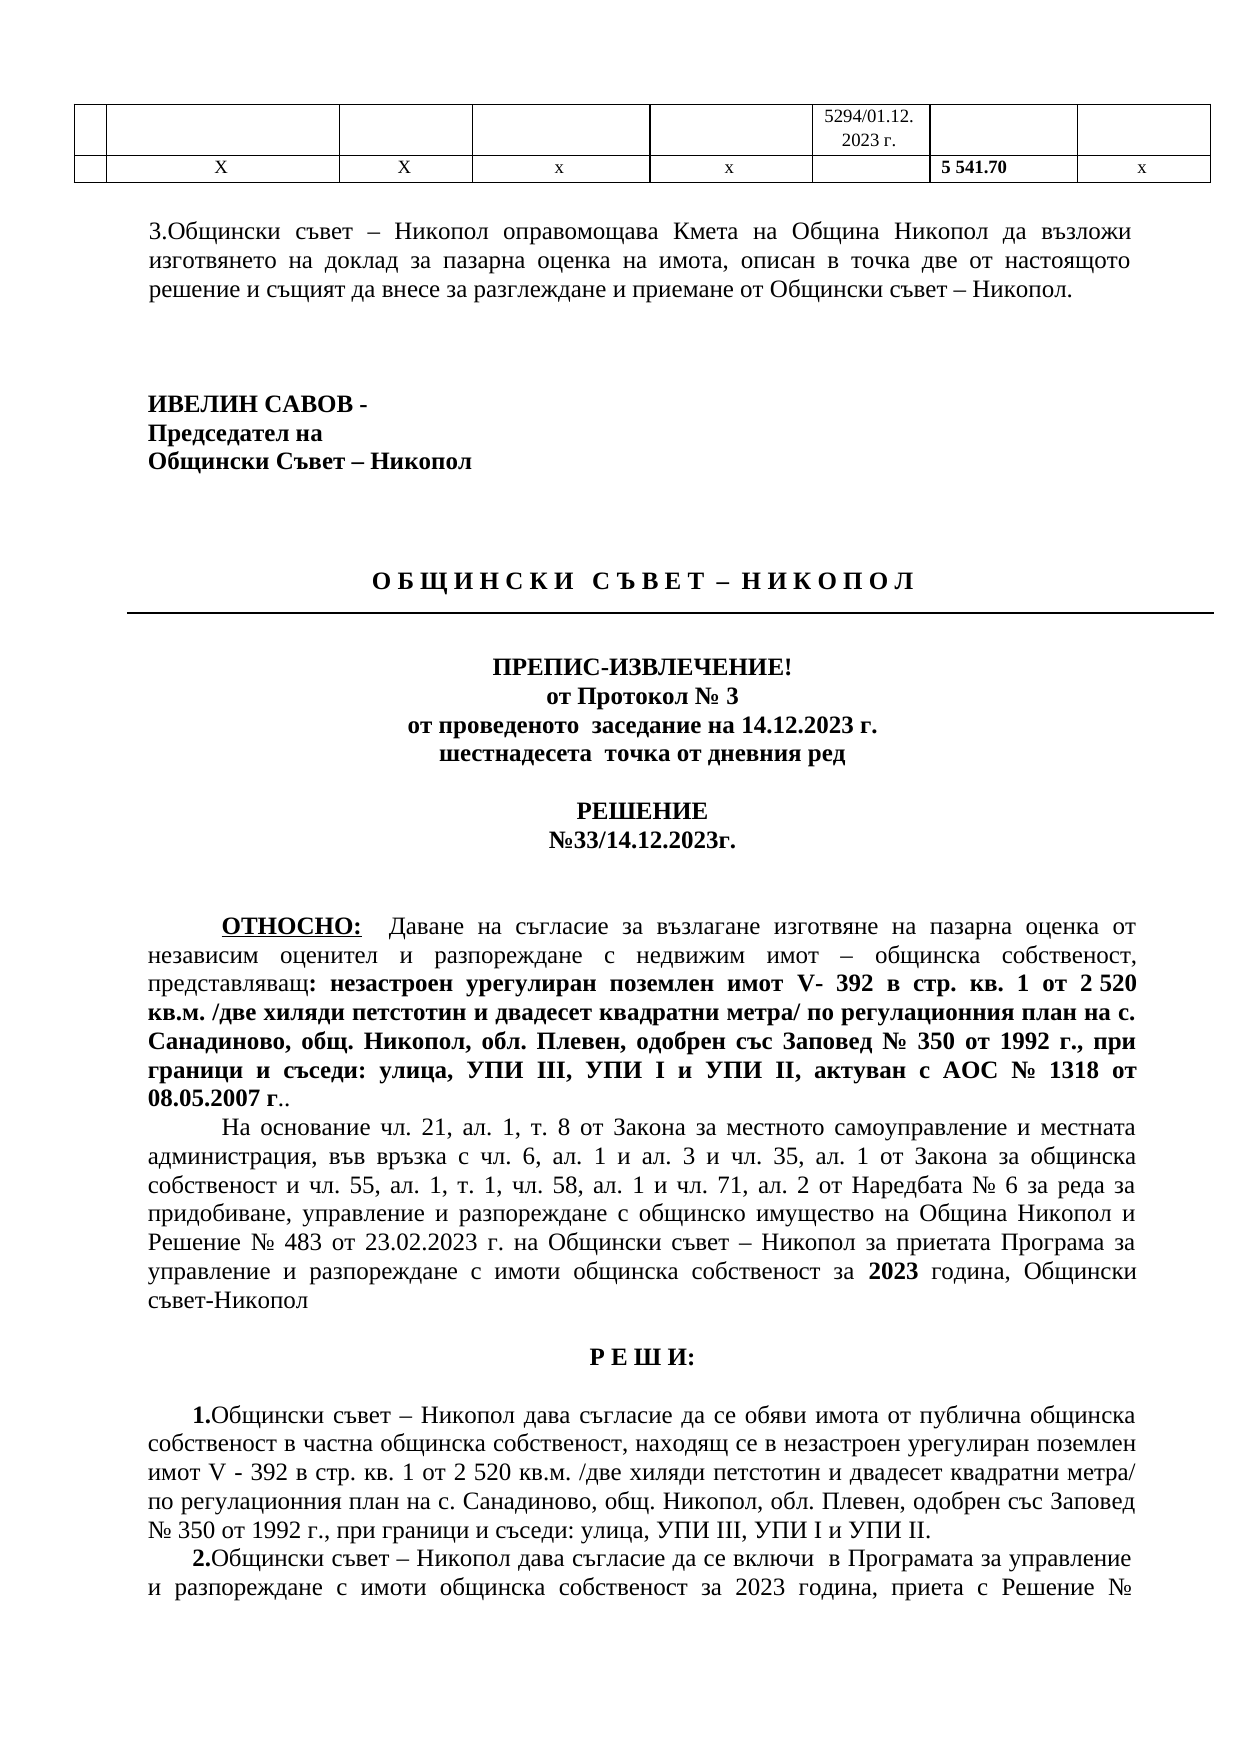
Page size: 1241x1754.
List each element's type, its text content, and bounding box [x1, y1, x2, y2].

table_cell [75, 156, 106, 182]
text 1.Общински съвет – Никопол дава съгласие да се обяви имота от публична общинска собственост в частна общинска собственост, находящ се в незастроен урегулиран поземлен имот V - 392 в стр. кв. 1 от 2 520 кв.м. /две хиляди петстотин и двадесет квадратни метра/ по регулационния план на с. Санадиново, общ. Никопол, обл. Плевен, одобрен със Заповед № 350 от 1992 г., при граници и съседи: улица, УПИ III, УПИ I и УПИ II. [148, 1400, 1137, 1543]
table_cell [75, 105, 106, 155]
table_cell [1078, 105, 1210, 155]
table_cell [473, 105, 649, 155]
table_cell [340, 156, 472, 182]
text №33/14.12.2023г. [148, 825, 1137, 853]
text от проведеното заседание на 14.12.2023 г. [148, 710, 1137, 738]
text от Протокол № 3 [148, 681, 1137, 710]
text ПРЕПИС-ИЗВЛЕЧЕНИЕ! [148, 652, 1137, 681]
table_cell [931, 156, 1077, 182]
text ОТНОСНО: Даване на съгласие за възлагане изготвяне на пазарна оценка от независим оценител и разпореждане с недвижим имот – общинска собственост, представляващ: незастроен урегулиран поземлен имот V- 392 в стр. кв. 1 от 2 520 кв.м. /две хиляди петстотин и двадесет квадратни метра/ по регулационния план на с. Санадиново, общ. Никопол, обл. Плевен, одобрен със Заповед № 350 от 1992 г., при граници и съседи: улица, УПИ III, УПИ I и УПИ II, актуван с АОС № 1318 от 08.05.2007 г.. [148, 911, 1137, 1112]
text Председател на [148, 418, 1137, 446]
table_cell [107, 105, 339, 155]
text РЕШЕНИЕ [148, 796, 1137, 825]
text Р Е Ш И: [148, 1342, 1137, 1371]
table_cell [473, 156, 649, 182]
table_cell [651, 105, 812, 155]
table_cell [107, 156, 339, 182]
text О Б Щ И Н С К И С Ъ В Е Т – Н И К О П О Л [148, 566, 1137, 595]
text Общински Съвет – Никопол [148, 446, 1137, 475]
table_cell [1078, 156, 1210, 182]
text ИВЕЛИН САВОВ - [148, 389, 1137, 418]
text шестнадесета точка от дневния ред [148, 738, 1137, 767]
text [148, 1543, 1132, 1601]
text 3.Общински съвет – Никопол оправомощава Кмета на Община Никопол да възложи изготвянето на доклад за пазарна оценка на имота, описан в точка две от настоящото решение и същият да внесе за разглеждане и приемане от Общински съвет – Никопол. [148, 216, 1132, 303]
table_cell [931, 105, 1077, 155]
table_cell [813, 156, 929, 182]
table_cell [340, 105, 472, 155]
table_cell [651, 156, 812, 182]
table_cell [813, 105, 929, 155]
text На основание чл. 21, ал. 1, т. 8 от Закона за местното самоуправление и местната администрация, във връзка с чл. 6, ал. 1 и ал. 3 и чл. 35, ал. 1 от Закона за общинска собственост и чл. 55, ал. 1, т. 1, чл. 58, ал. 1 и чл. 71, ал. 2 от Наредбата № 6 за реда за придобиване, управление и разпореждане с общинско имущество на Община Никопол и Решение № 483 от 23.02.2023 г. на Общински съвет – Никопол за приетата Програма за управление и разпореждане с имоти общинска собственост за 2023 година, Общински съвет-Никопол [148, 1112, 1137, 1313]
